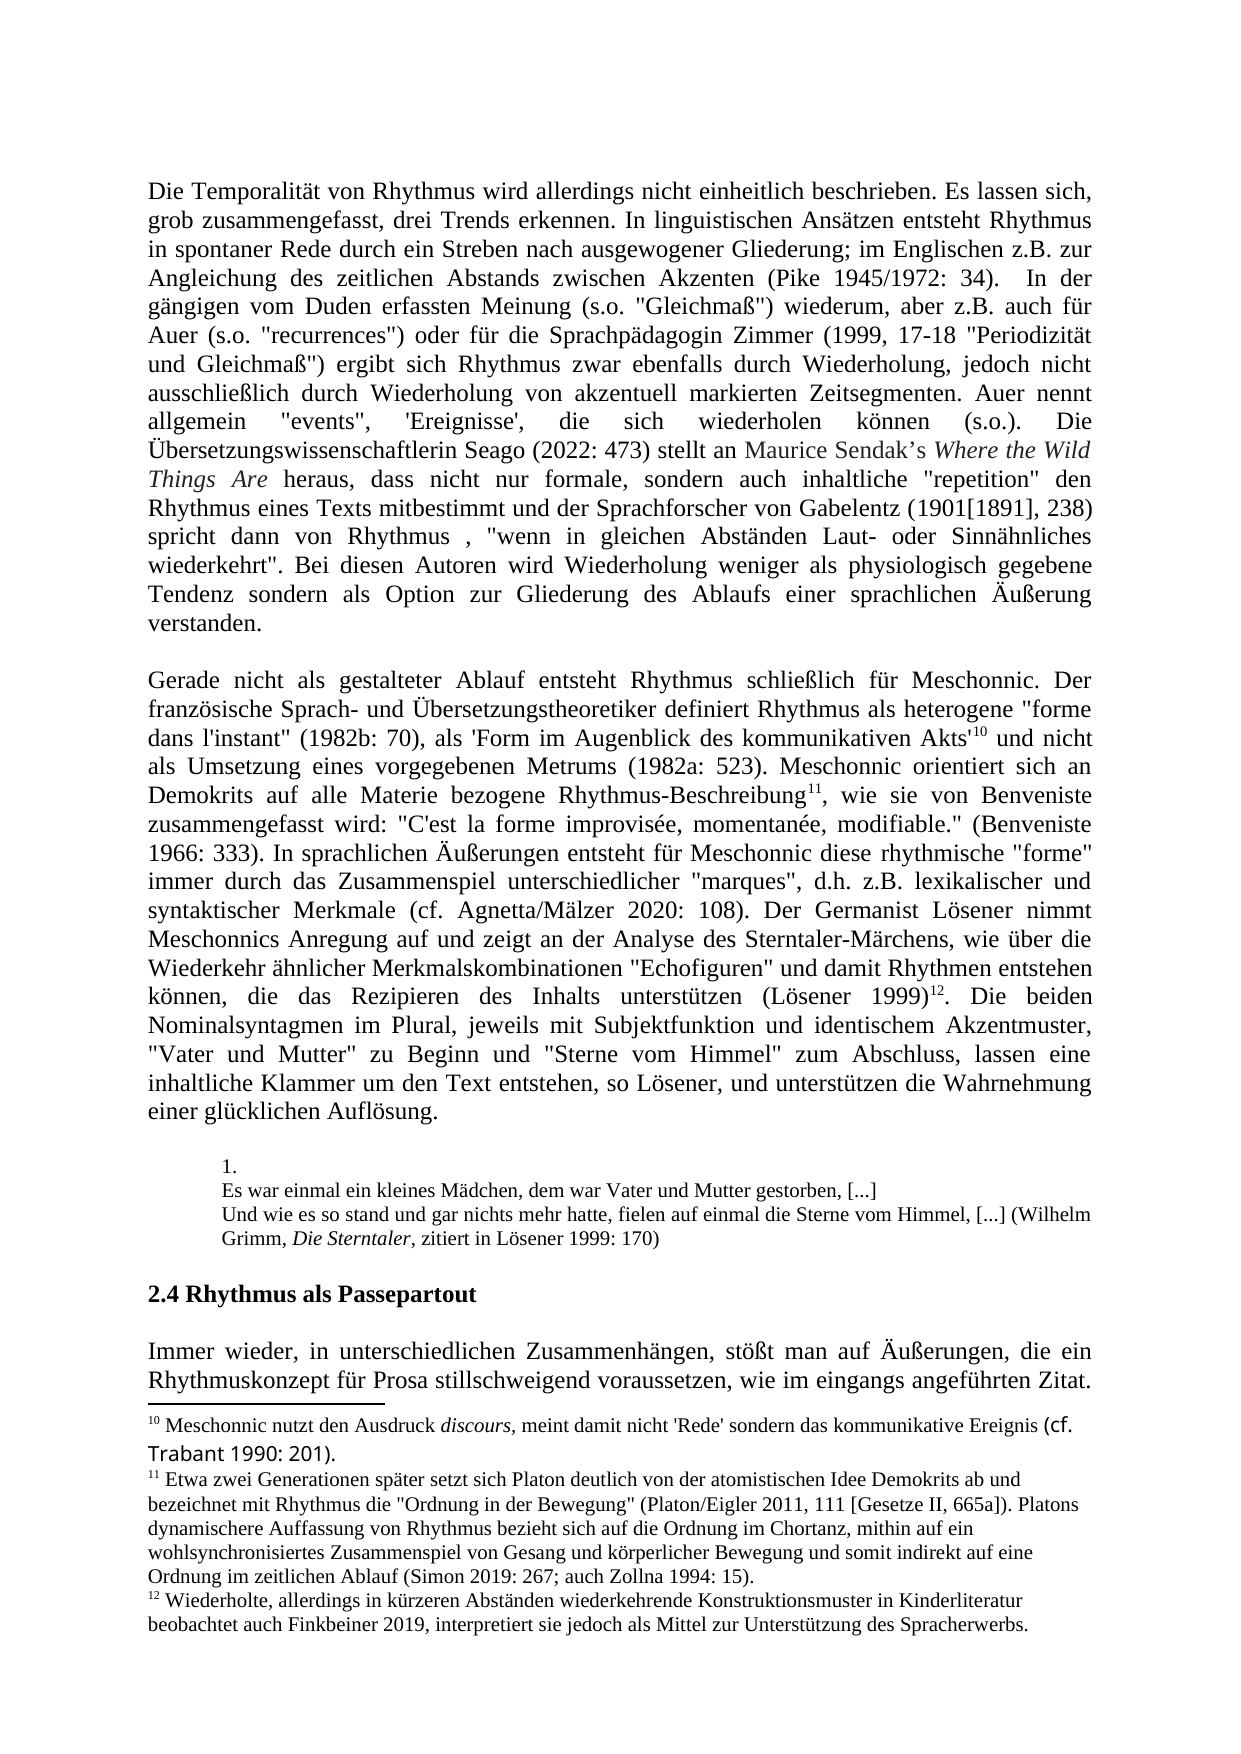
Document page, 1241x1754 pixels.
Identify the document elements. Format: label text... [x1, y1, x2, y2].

text 2.4 Rhythmus als Passepartout [148, 1279, 1093, 1308]
text Die Temporalität von Rhythmus wird allerdings nicht einheitlich beschrieben. Es lassen sich, grob zusammengefasst, drei Trends erkennen. In linguistischen Ansätzen entsteht Rhythmus in spontaner Rede durch ein Streben nach ausgewogener Gliederung; im Englischen z.B. zur Angleichung des zeitlichen Abstands zwischen Akzenten (Pike 1945/1972: 34). In der gängigen vom Duden erfassten Meinung (s.o. "Gleichmaß") wiederum, aber z.B. auch für Auer (s.o. "recurrences") oder für die Sprachpädagogin Zimmer (1999, 17-18 "Periodizität und Gleichmaß") ergibt sich Rhythmus zwar ebenfalls durch Wiederholung, jedoch nicht ausschließlich durch Wiederholung von akzentuell markierten Zeitsegmenten. Auer nennt allgemein "events", 'Ereignisse', die sich wiederholen können (s.o.). Die Übersetzungswissenschaftlerin Seago (2022: 473) stellt an Maurice Sendak’s Where the Wild Things Are heraus, dass nicht nur formale, sondern auch inhaltliche "repetition" den Rhythmus eines Texts mitbestimmt und der Sprachforscher von Gabelentz (1901[1891], 238) spricht dann von Rhythmus , "wenn in gleichen Abständen Laut- oder Sinnähnliches wiederkehrt". Bei diesen Autoren wird Wiederholung weniger als physiologisch gegebene Tendenz sondern als Option zur Gliederung des Ablaufs einer sprachlichen Äußerung verstanden. [148, 176, 1093, 636]
text 1. [221, 1154, 1093, 1178]
text Es war einmal ein kleines Mädchen, dem war Vater und Mutter gestorben, [...] [221, 1178, 1093, 1202]
text Gerade nicht als gestalteter Ablauf entsteht Rhythmus schließlich für Meschonnic. Der französische Sprach- und Übersetzungstheoretiker definiert Rhythmus als heterogene "forme dans l'instant" (1982b: 70), als 'Form im Augenblick des kommunikativen Akts' und nicht als Umsetzung eines vorgegebenen Metrums (1982a: 523). Meschonnic orientiert sich an Demokrits auf alle Materie bezogene Rhythmus-Beschreibung, wie sie von Benveniste zusammengefasst wird: "C'est la forme improvisée, momentanée, modifiable." (Benveniste 1966: 333). In sprachlichen Äußerungen entsteht für Meschonnic diese rhythmische "forme" immer durch das Zusammenspiel unterschiedlicher "marques", d.h. z.B. lexikalischer und syntaktischer Merkmale (cf. Agnetta/Mälzer 2020: 108). Der Germanist Lösener nimmt Meschonnics Anregung auf und zeigt an der Analyse des Sterntaler-Märchens, wie über die Wiederkehr ähnlicher Merkmalskombinationen "Echofiguren" und damit Rhythmen entstehen können, die das Rezipieren des Inhalts unterstützen (Lösener 1999). Die beiden Nominalsyntagmen im Plural, jeweils mit Subjektfunktion und identischem Akzentmuster, "Vater und Mutter" zu Beginn und "Sterne vom Himmel" zum Abschluss, lassen eine inhaltliche Klammer um den Text entstehen, so Lösener, und unterstützen die Wahrnehmung einer glücklichen Auflösung. [148, 665, 1093, 1125]
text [148, 1336, 1093, 1394]
text Und wie es so stand und gar nichts mehr hatte, fielen auf einmal die Sterne vom Himmel, [...] (Wilhelm Grimm, Die Sterntaler, zitiert in Lösener 1999: 170) [221, 1202, 1093, 1250]
